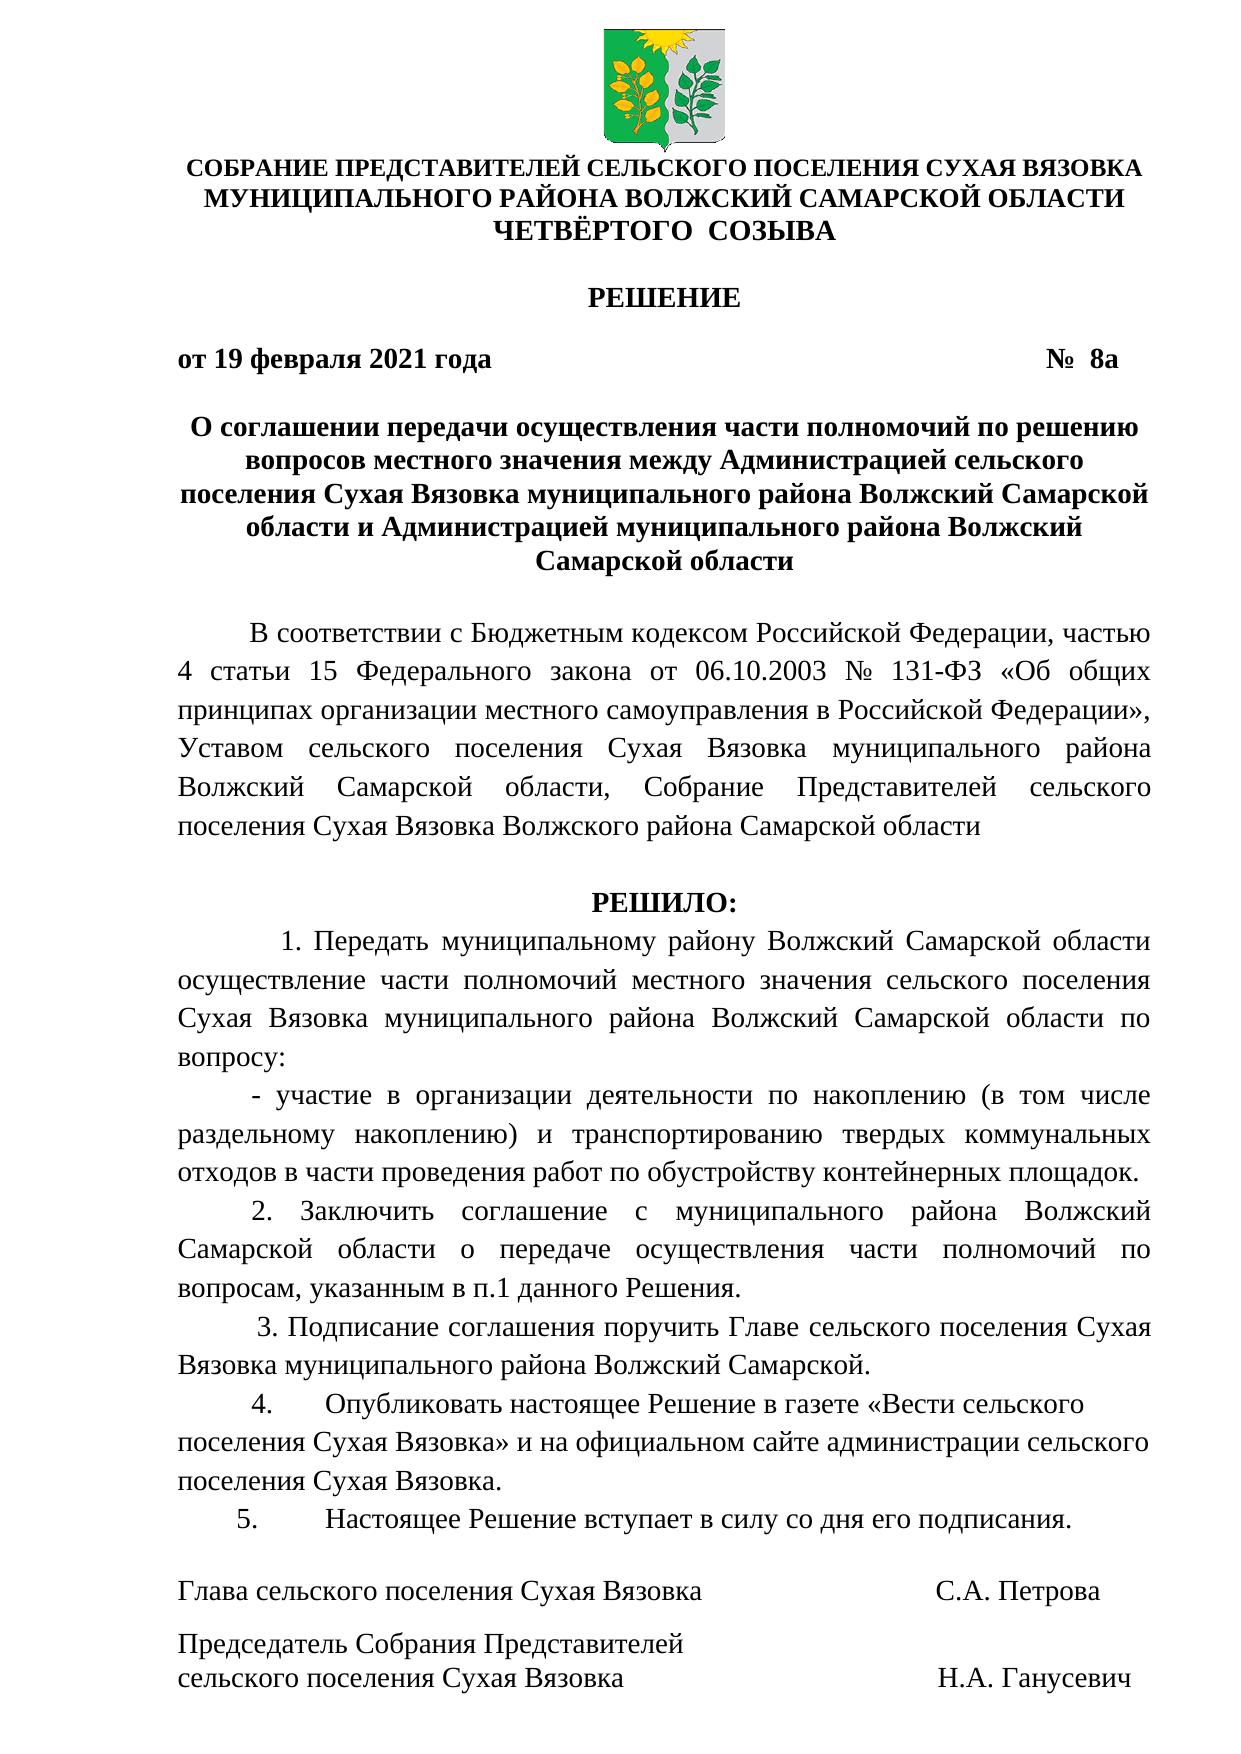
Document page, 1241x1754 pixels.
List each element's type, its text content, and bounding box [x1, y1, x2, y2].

text сельского поселения Сухая Вязовка Н.А. Ганусевич [177, 1660, 1152, 1693]
text муниципального района Волжский Самарской области [177, 182, 1152, 213]
text 1. Передать муниципальному району Волжский Самарской области осуществление части полномочий местного значения сельского поселения Сухая Вязовка муниципального района Волжский Самарской области по вопросу: [177, 923, 1152, 1072]
text РЕШЕНИЕ [177, 280, 1152, 313]
text РЕШИЛО: [177, 885, 1152, 918]
text от 19 февраля 2021 года № 8а [177, 342, 1152, 409]
list Опубликовать настоящее Решение в газете «Вести сельского поселения Сухая Вязовка» и на официальном сайте администрации сельского поселения Сухая Вязовка. [177, 1386, 1152, 1496]
text 2. Заключить соглашение с муниципального района Волжский Самарской области о передаче осуществления части полномочий по вопросам, указанным в п.1 данного Решения. [177, 1193, 1152, 1304]
text - участие в организации деятельности по накоплению (в том числе раздельному накоплению) и транспортированию твердых коммунальных отходов в части проведения работ по обустройству контейнерных площадок. [177, 1077, 1152, 1116]
text О соглашении передачи осуществления части полномочий по решению вопросов местного значения между Администрацией сельского поселения Сухая Вязовка муниципального района Волжский Самарской области и Администрацией муниципального района Волжский Самарской области [177, 409, 1152, 576]
text Председатель Собрания Представителей [177, 1626, 1152, 1660]
text ЧЕТВЁРТОГО созыва [177, 213, 1152, 246]
text Глава сельского поселения Сухая Вязовка С.А. Петрова [177, 1573, 1152, 1607]
picture [603, 29, 725, 153]
text - участие в организации деятельности по накоплению (в том числе раздельному накоплению) и транспортированию твердых коммунальных отходов в части проведения работ по обустройству контейнерных площадок. [177, 1149, 1152, 1188]
text В соответствии с Бюджетным кодексом Российской Федерации, частью 4 статьи 15 Федерального закона от 06.10.2003 № 131-ФЗ «Об общих принципах организации местного самоуправления в Российской Федерации», Уставом сельского поселения Сухая Вязовка муниципального района Волжский Самарской области, Собрание Представителей сельского поселения Сухая Вязовка Волжского района Самарской области [177, 615, 1152, 841]
text СОБРАНИЕ ПРЕДСТАВИТЕЛЕЙ СЕЛЬСКОГО ПОСЕЛЕНИЯ Сухая Вязовка [177, 153, 1152, 182]
list Настоящее Решение вступает в силу со дня его подписания. [236, 1501, 1152, 1535]
text 3. Подписание соглашения поручить Главе сельского поселения Сухая Вязовка муниципального района Волжский Самарской. [177, 1309, 1152, 1381]
